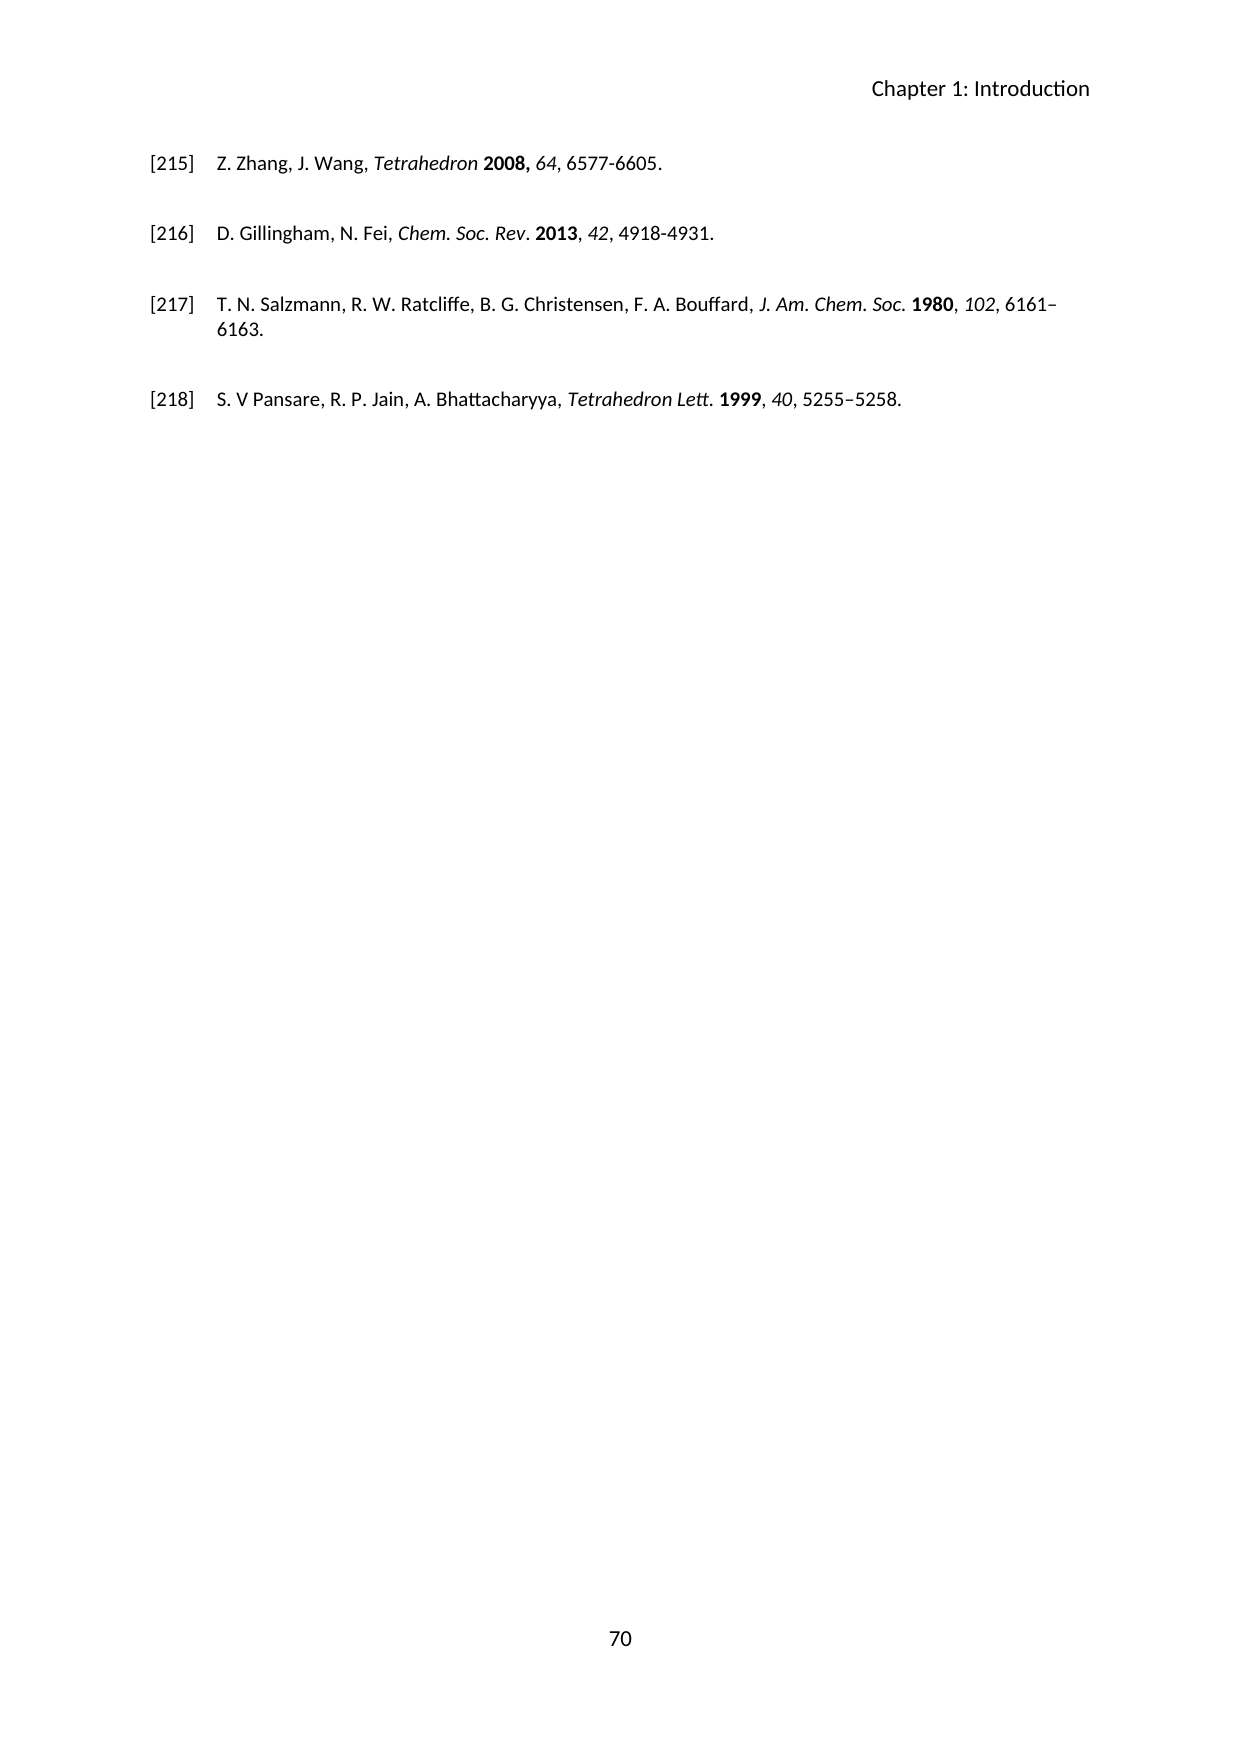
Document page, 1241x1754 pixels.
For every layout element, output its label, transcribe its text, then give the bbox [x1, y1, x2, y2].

text [217] T. N. Salzmann, R. W. Ratcliffe, B. G. Christensen, F. A. Bouffard, J. Am. Chem. Soc. 1980, 102, 6161–6163. [150, 291, 1090, 342]
text [218] S. V Pansare, R. P. Jain, A. Bhattacharyya, Tetrahedron Lett. 1999, 40, 5255–5258. [150, 387, 1090, 412]
text [216] D. Gillingham, N. Fei, Chem. Soc. Rev. 2013, 42, 4918-4931. [150, 220, 1090, 246]
text [215] Z. Zhang, J. Wang, Tetrahedron 2008, 64, 6577-6605. [150, 150, 1090, 175]
